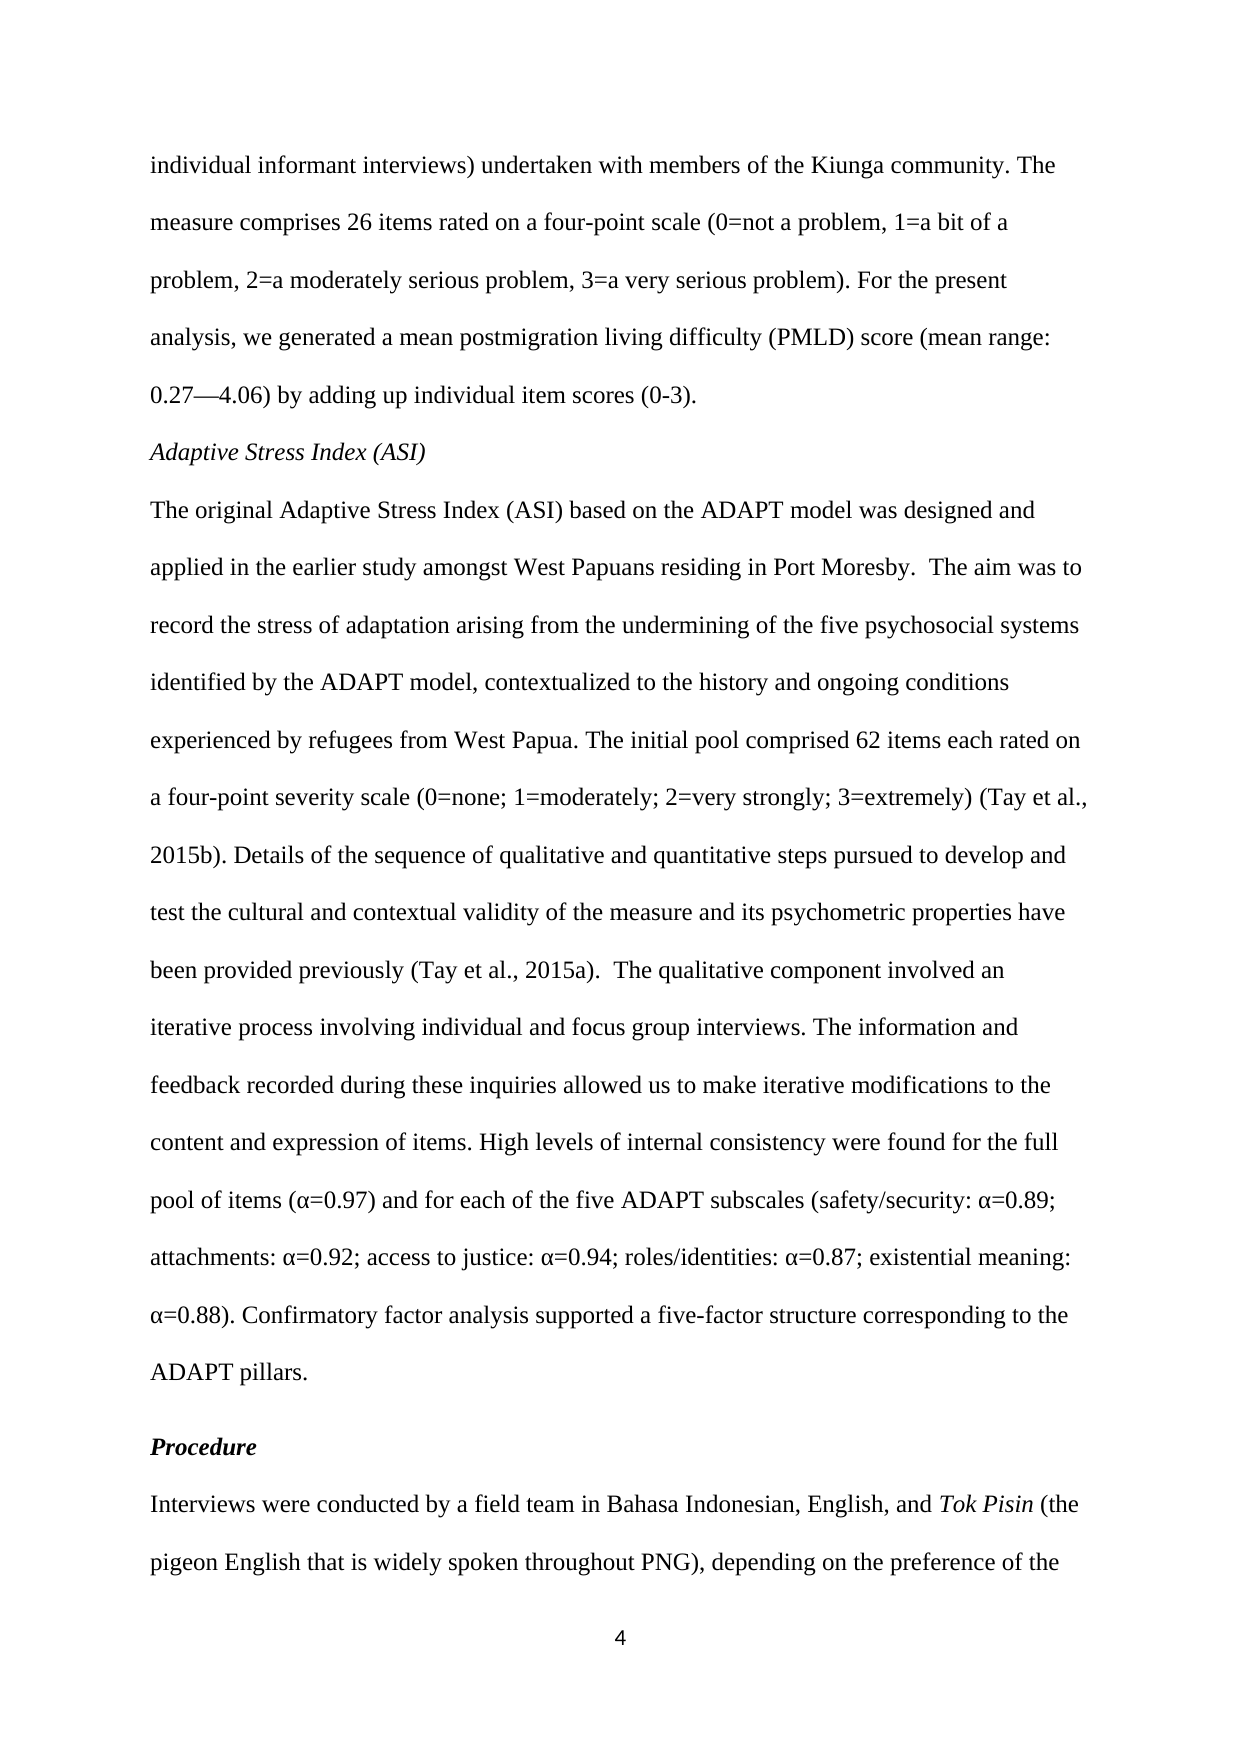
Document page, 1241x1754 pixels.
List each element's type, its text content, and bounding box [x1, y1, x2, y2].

text Procedure [150, 1432, 1090, 1460]
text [150, 150, 1090, 409]
text The original Adaptive Stress Index (ASI) based on the ADAPT model was designed and applied in the earlier study amongst West Papuans residing in Port Moresby. The aim was to record the stress of adaptation arising from the undermining of the five psychosocial systems identified by the ADAPT model, contextualized to the history and ongoing conditions experienced by refugees from West Papua. The initial pool comprised 62 items each rated on a four-point severity scale (0=none; 1=moderately; 2=very strongly; 3=extremely) (Tay et al., 2015b). Details of the sequence of qualitative and quantitative steps pursued to develop and test the cultural and contextual validity of the measure and its psychometric properties have been provided previously (Tay et al., 2015a). The qualitative component involved an iterative process involving individual and focus group interviews. The information and feedback recorded during these inquiries allowed us to make iterative modifications to the content and expression of items. High levels of internal consistency were found for the full pool of items (α=0.97) and for each of the five ADAPT subscales (safety/security: α=0.89; attachments: α=0.92; access to justice: α=0.94; roles/identities: α=0.87; existential meaning: α=0.88). Confirmatory factor analysis supported a five-factor structure corresponding to the ADAPT pillars. [150, 495, 1090, 1386]
text Adaptive Stress Index (ASI) [150, 437, 1090, 466]
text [150, 1489, 1090, 1575]
